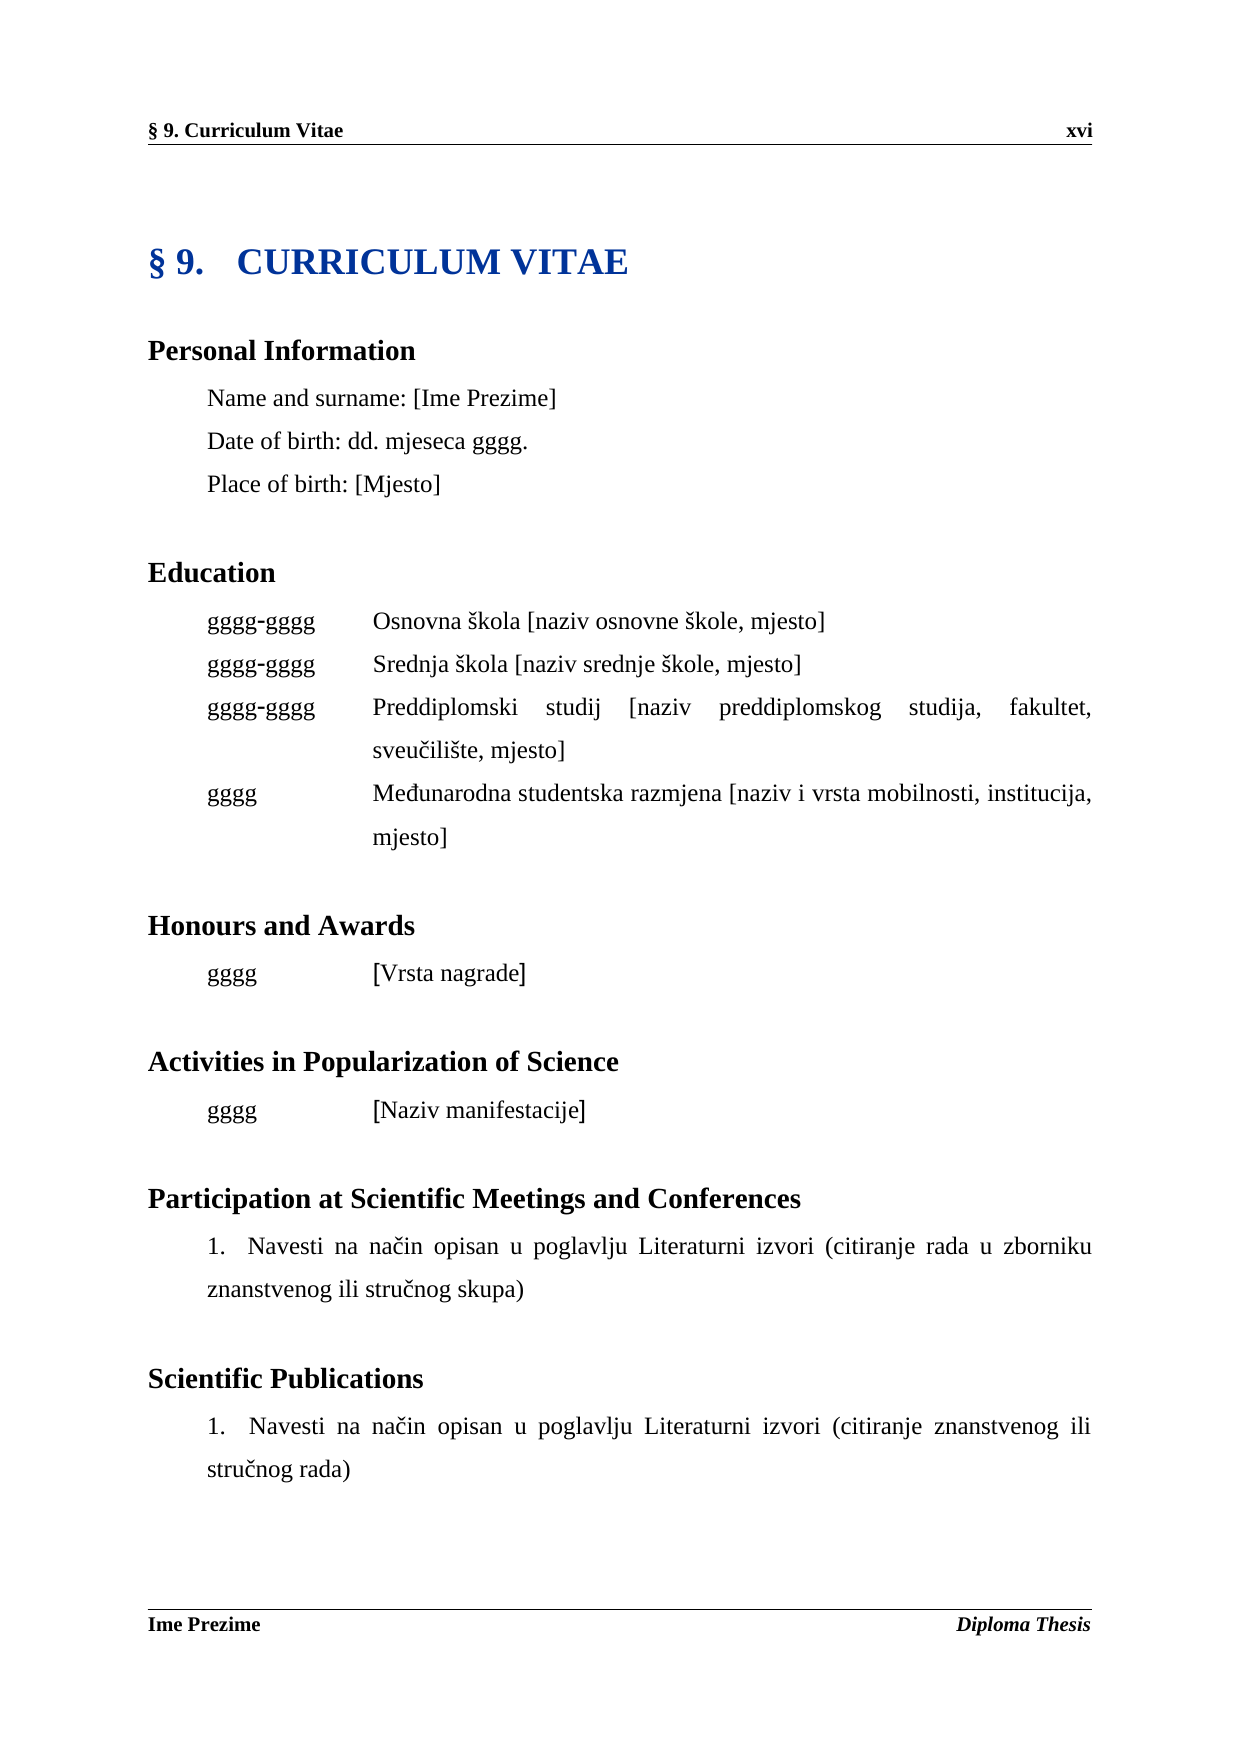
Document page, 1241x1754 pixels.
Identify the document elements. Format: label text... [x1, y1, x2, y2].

text Honours and Awards [148, 908, 1092, 941]
text 1. Navesti na način opisan u poglavlju Literaturni izvori (citiranje rada u zborniku znanstvenog ili stručnog skupa) [207, 1231, 1092, 1303]
text gggggggg Preddiplomski studij [naziv preddiplomskog studija, fakultet, sveučilište, mjesto] [207, 692, 1092, 764]
text 1. Navesti na način opisan u poglavlju Literaturni izvori (citiranje znanstvenog ili stručnog rada) [207, 1411, 1092, 1483]
text Date of birth: dd. mjeseca gggg. [148, 426, 1092, 455]
text gggg [Naziv manifestacije] [148, 1095, 1092, 1124]
text Personal Information [148, 333, 1092, 366]
text Scientific Publications [148, 1361, 1092, 1394]
text Education [148, 556, 1092, 589]
list cURRICULUM vitae [148, 240, 1092, 283]
text gggggggg Osnovna škola [naziv osnovne škole, mjesto] [148, 606, 1092, 635]
text Participation at Scientific Meetings and Conferences [148, 1181, 1092, 1215]
text Activities in Popularization of Science [148, 1044, 1092, 1078]
text Name and surname: [Ime Prezime] [148, 383, 1092, 412]
text gggg [Vrsta nagrade] [148, 958, 1092, 987]
text gggg Međunarodna studentska razmjena [naziv i vrsta mobilnosti, institucija, mjesto] [207, 778, 1092, 850]
text Place of birth: [Mjesto] [148, 469, 1092, 498]
text gggggggg Srednja škola [naziv srednje škole, mjesto] [148, 649, 1092, 678]
